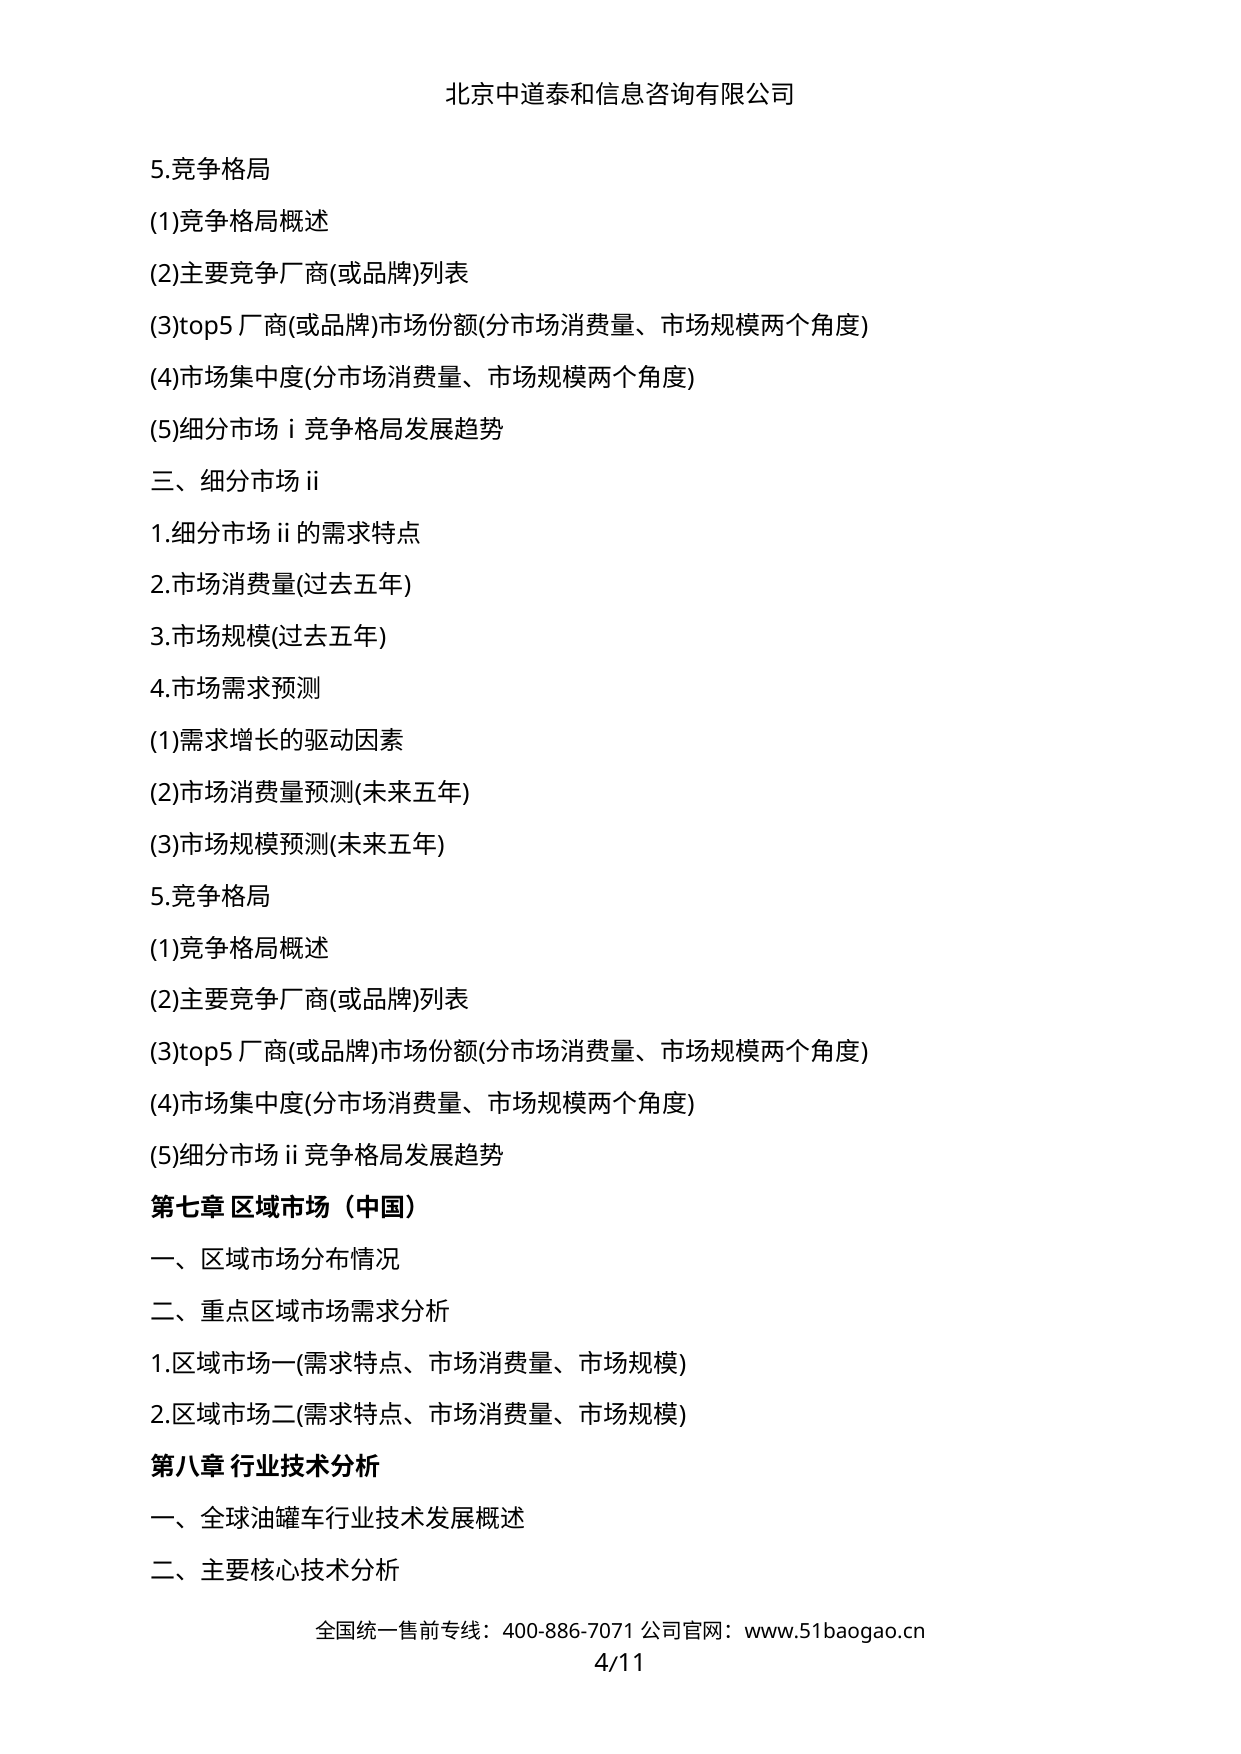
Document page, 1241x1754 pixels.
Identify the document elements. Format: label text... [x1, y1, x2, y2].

text (2)市场消费量预测(未来五年) [150, 772, 1090, 809]
text 第八章 行业技术分析 [150, 1447, 1090, 1483]
text 4.市场需求预测 [150, 669, 1090, 705]
text (3)top5厂商(或品牌)市场份额(分市场消费量、市场规模两个角度) [150, 306, 1090, 342]
text (1)竞争格局概述 [150, 202, 1090, 238]
text 2.区域市场二(需求特点、市场消费量、市场规模) [150, 1395, 1090, 1431]
text 二、主要核心技术分析 [150, 1551, 1090, 1587]
text (1)竞争格局概述 [150, 928, 1090, 964]
text 三、细分市场ⅱ [150, 461, 1090, 497]
text (2)主要竞争厂商(或品牌)列表 [150, 254, 1090, 290]
text 二、重点区域市场需求分析 [150, 1291, 1090, 1327]
text (4)市场集中度(分市场消费量、市场规模两个角度) [150, 1084, 1090, 1120]
text 1.区域市场一(需求特点、市场消费量、市场规模) [150, 1343, 1090, 1379]
text (2)主要竞争厂商(或品牌)列表 [150, 980, 1090, 1016]
text (4)市场集中度(分市场消费量、市场规模两个角度) [150, 357, 1090, 394]
text 1.细分市场ⅱ的需求特点 [150, 513, 1090, 549]
text (3)top5厂商(或品牌)市场份额(分市场消费量、市场规模两个角度) [150, 1032, 1090, 1068]
text (3)市场规模预测(未来五年) [150, 824, 1090, 861]
text 5.竞争格局 [150, 150, 1090, 186]
text (1)需求增长的驱动因素 [150, 721, 1090, 757]
text (5)细分市场ⅱ竞争格局发展趋势 [150, 1136, 1090, 1172]
text 一、区域市场分布情况 [150, 1239, 1090, 1276]
text 2.市场消费量(过去五年) [150, 565, 1090, 601]
text (5)细分市场ⅰ竞争格局发展趋势 [150, 409, 1090, 446]
text 一、全球油罐车行业技术发展概述 [150, 1499, 1090, 1535]
text 3.市场规模(过去五年) [150, 617, 1090, 653]
text 5.竞争格局 [150, 876, 1090, 912]
text 第七章 区域市场（中国） [150, 1187, 1090, 1224]
